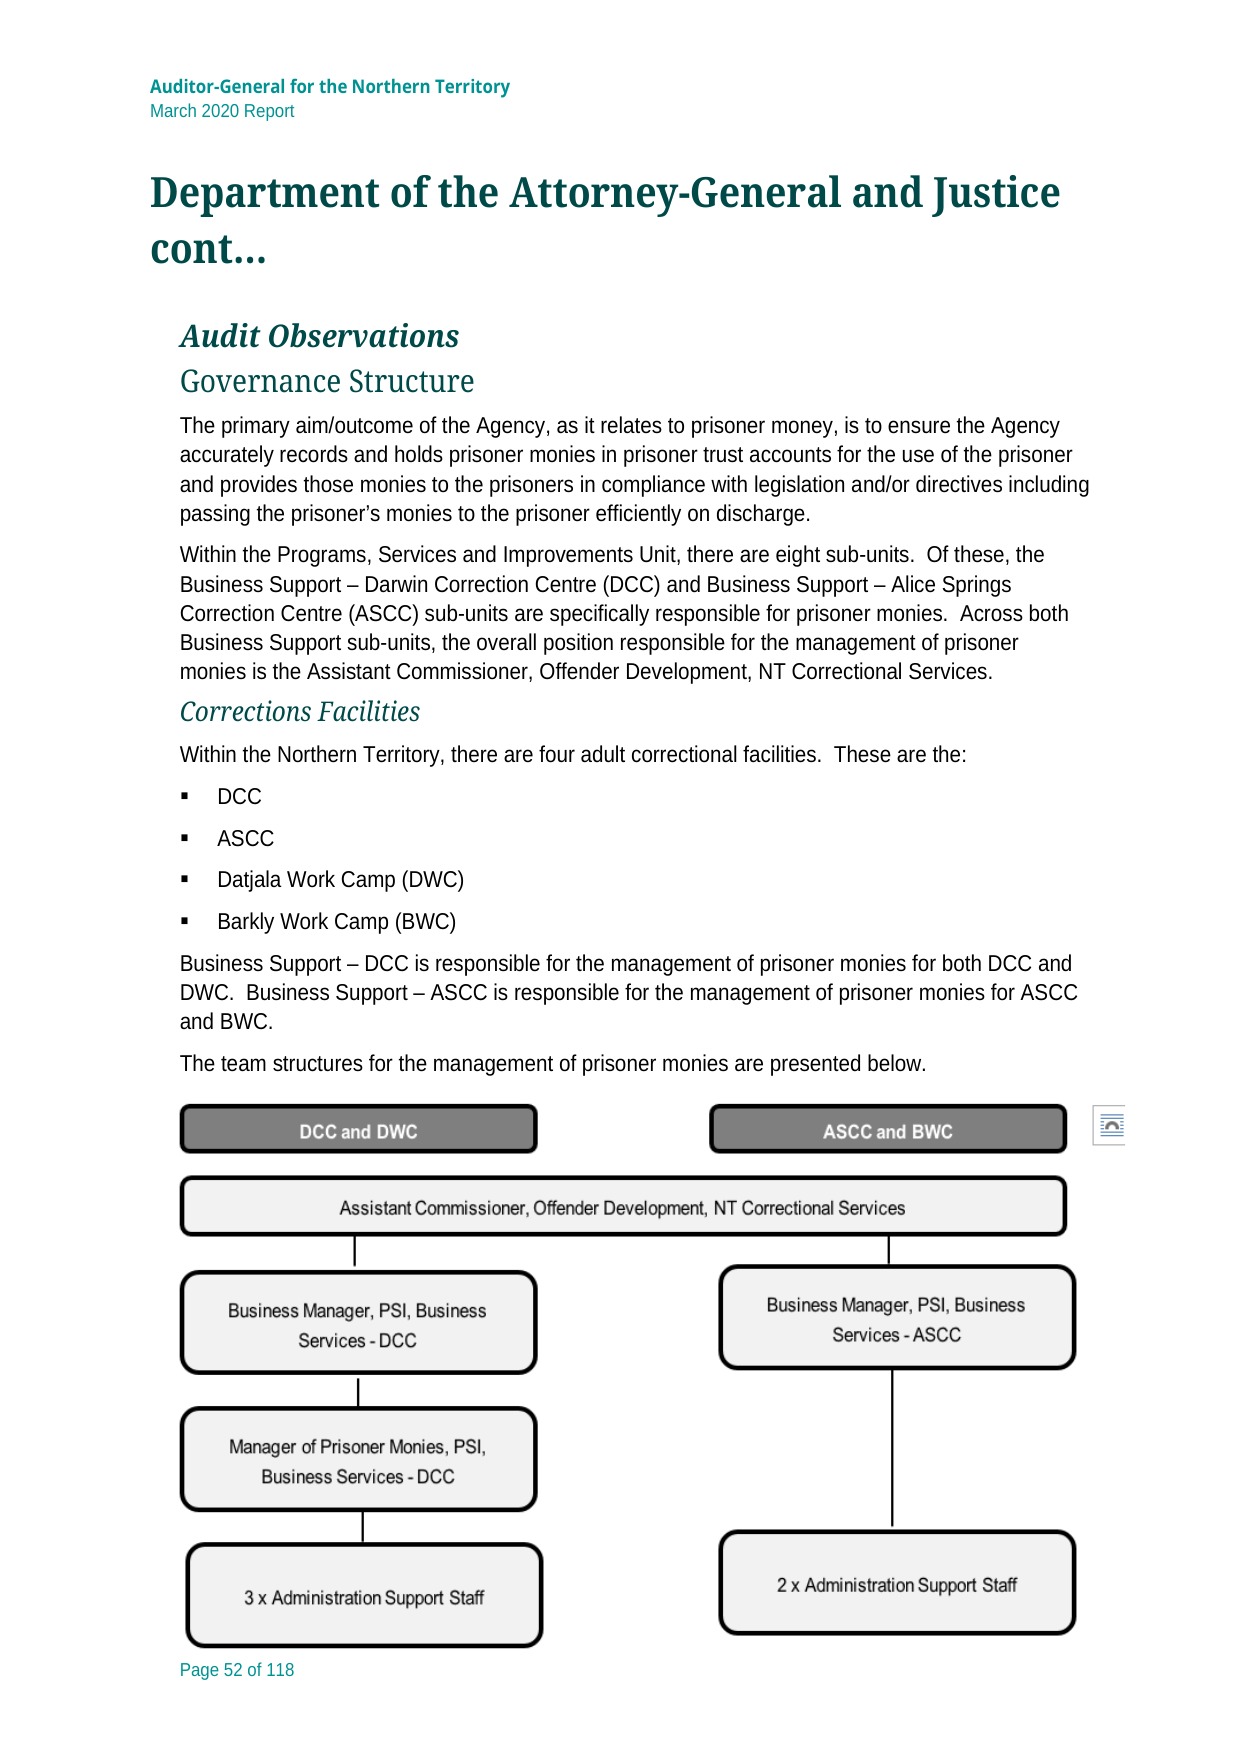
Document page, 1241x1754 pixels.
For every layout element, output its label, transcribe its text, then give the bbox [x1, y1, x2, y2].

text Business Support – DCC is responsible for the management of prisoner monies for both DCC and DWC. Business Support – ASCC is responsible for the management of prisoner monies for ASCC and BWC. [179, 948, 1090, 1035]
text The primary aim/outcome of the Agency, as it relates to prisoner money, is to ensure the Agency accurately records and holds prisoner monies in prisoner trust accounts for the use of the prisoner and provides those monies to the prisoners in compliance with legislation and/or directives including passing the prisoner’s monies to the prisoner efficiently on discharge. [179, 410, 1090, 527]
subtitle Audit Observations [179, 313, 1090, 356]
subtitle Department of the Attorney-General and Justice cont… [150, 162, 1090, 276]
list ASCC [179, 823, 1090, 852]
list DCC [179, 781, 1090, 810]
text Within the Programs, Services and Improvements Unit, there are eight sub-units. Of these, the Business Support – Darwin Correction Centre (DCC) and Business Support – Alice Springs Correction Centre (ASCC) sub-units are specifically responsible for prisoner monies. Across both Business Support sub-units, the overall position responsible for the management of prisoner monies is the Assistant Commissioner, Offender Development, NT Correctional Services. [179, 539, 1090, 685]
text Within the Northern Territory, there are four adult correctional facilities. These are the: [179, 739, 1090, 769]
list Barkly Work Camp (BWC) [179, 906, 1090, 935]
subtitle Corrections Facilities [179, 698, 1090, 727]
list Datjala Work Camp (DWC) [179, 864, 1090, 894]
text The team structures for the management of prisoner monies are presented below. [179, 1048, 1090, 1077]
picture [90, 1089, 1125, 1661]
subtitle Governance Structure [179, 369, 1090, 398]
